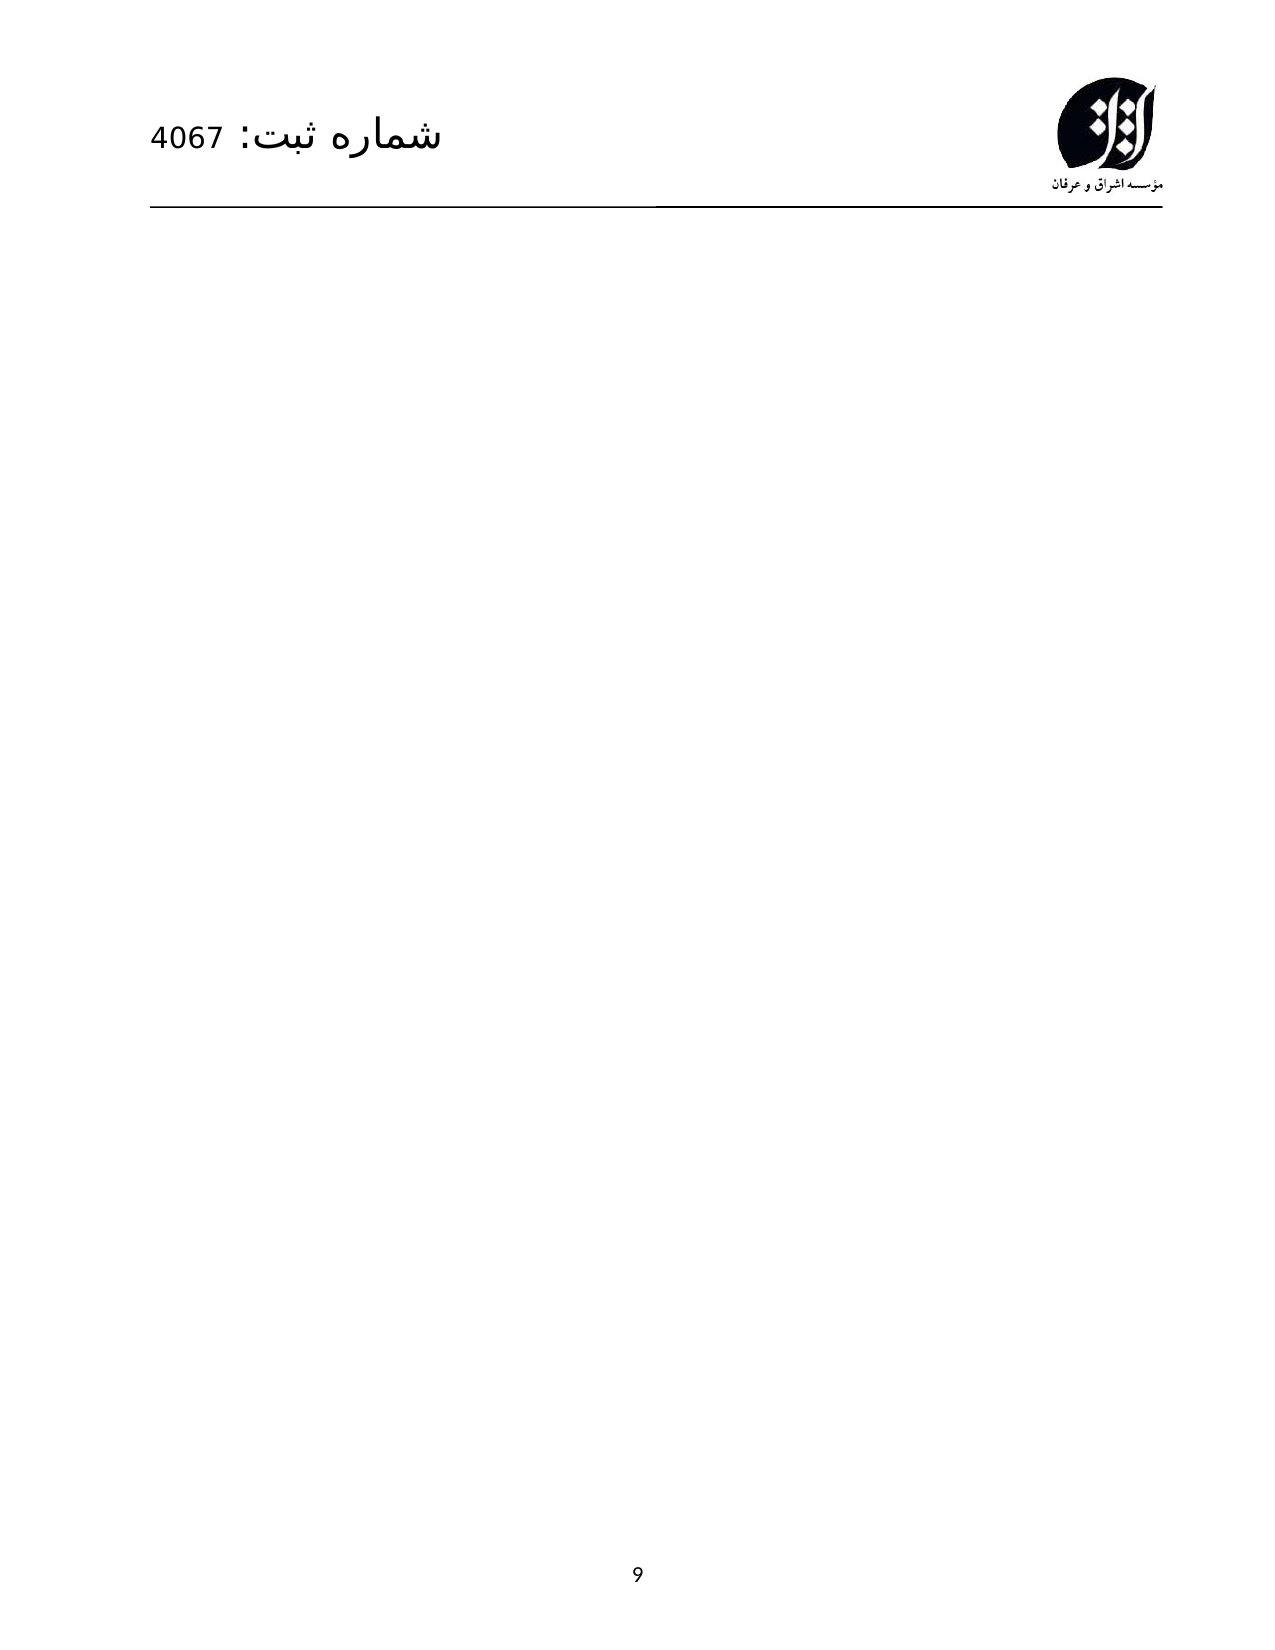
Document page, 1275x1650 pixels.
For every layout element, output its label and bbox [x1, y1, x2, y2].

picture [1048, 76, 1164, 194]
